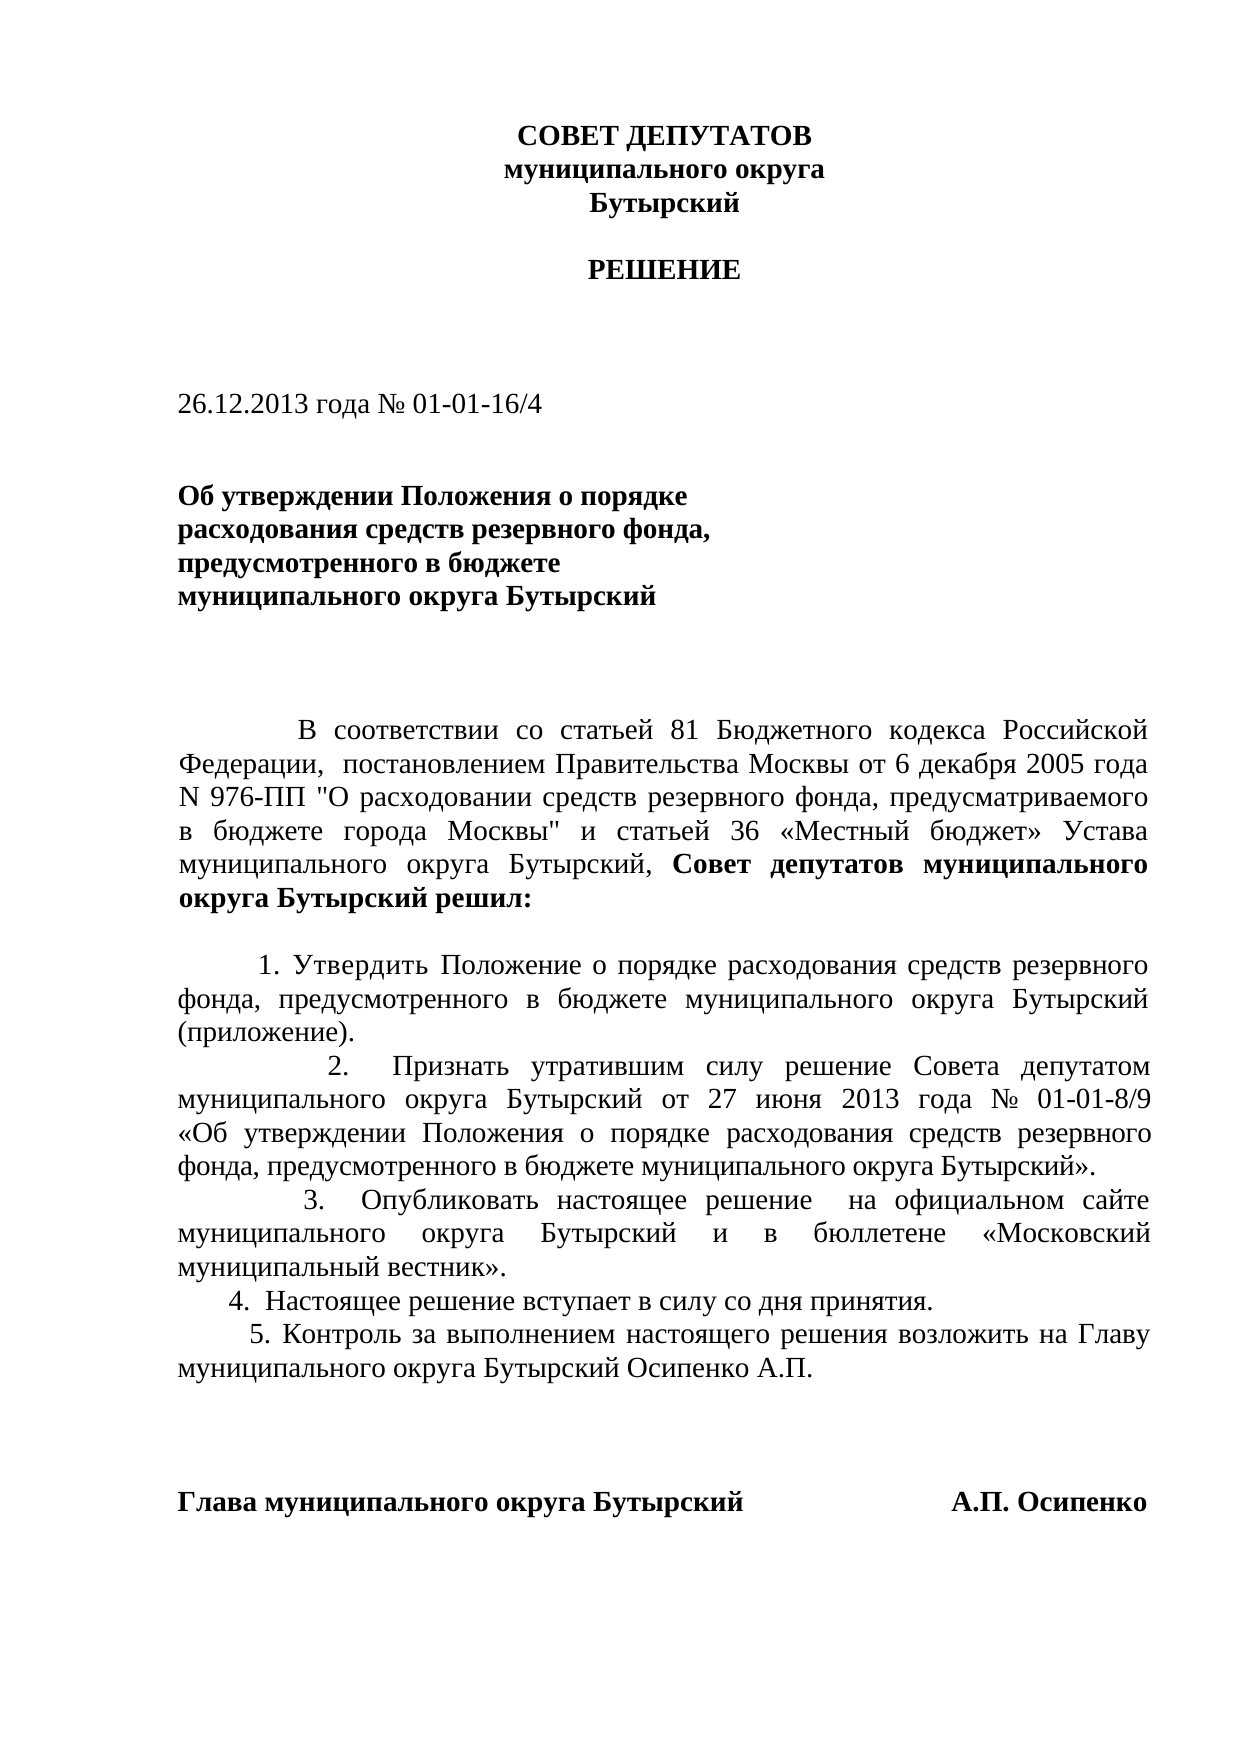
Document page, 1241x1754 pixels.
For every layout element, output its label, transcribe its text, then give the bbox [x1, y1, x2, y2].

text РЕШЕНИЕ [177, 252, 1152, 286]
text 5. Контроль за выполнением настоящего решения возложить на Главу муниципального округа Бутырский Осипенко А.П. [177, 1316, 1152, 1383]
text 3. Опубликовать настоящее решение на официальном сайте муниципального округа Бутырский и в бюллетене «Московский муниципальный вестник». [177, 1182, 1152, 1283]
text 1. Утвердить Положение о порядке расходования средств резервного фонда, предусмотренного в бюджете муниципального округа Бутырский (приложение). [177, 947, 1149, 1048]
text 2. Признать утратившим силу решение Совета депутатом муниципального округа Бутырский от 27 июня 2013 года № 01-01-8/9 «Об утверждении Положения о порядке расходования средств резервного фонда, предусмотренного в бюджете муниципального округа Бутырский». [177, 1048, 1152, 1182]
text Глава муниципального округа Бутырский А.П. Осипенко [177, 1484, 1152, 1517]
text 4. Настоящее решение вступает в силу со дня принятия. [177, 1283, 1152, 1316]
text В соответствии со статьей 81 Бюджетного кодекса Российской Федерации, постановлением Правительства Москвы от 6 декабря 2005 года N 976-ПП "О расходовании средств резервного фонда, предусматриваемого в бюджете города Москвы" и статьей 36 «Местный бюджет» Устава муниципального округа Бутырский, Совет депутатов муниципального округа Бутырский решил: [179, 712, 1149, 914]
text СОВЕТ ДЕПУТАТОВ [177, 118, 1152, 152]
text муниципального округа [177, 152, 1152, 185]
text Бутырский [177, 185, 1152, 219]
title 26.12.2013 года № 01-01-16/4 [177, 386, 1152, 420]
text Об утверждении Положения о порядке расходования средств резервного фонда, предусмотренного в бюджете муниципального округа Бутырский [177, 478, 720, 612]
